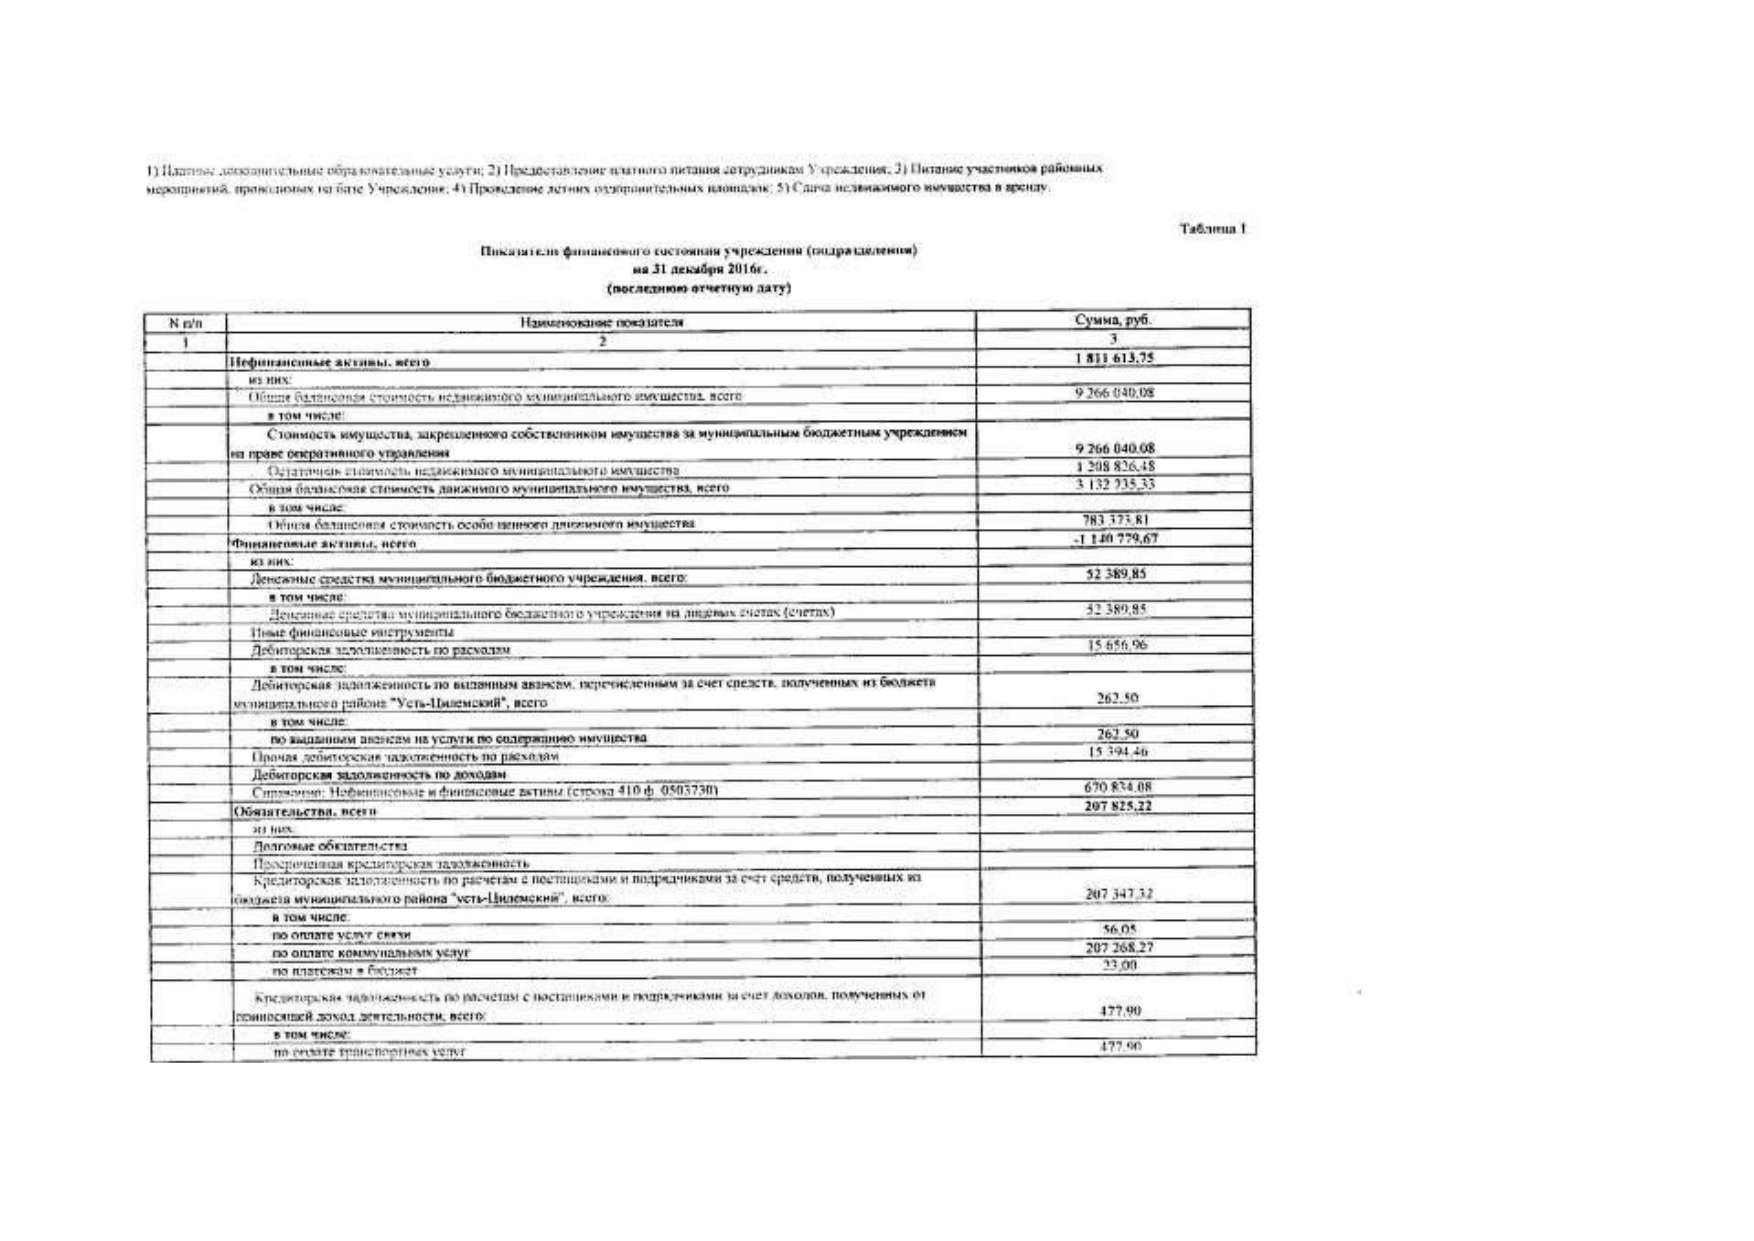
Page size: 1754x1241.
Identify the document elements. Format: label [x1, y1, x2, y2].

picture [118, 88, 1375, 1063]
